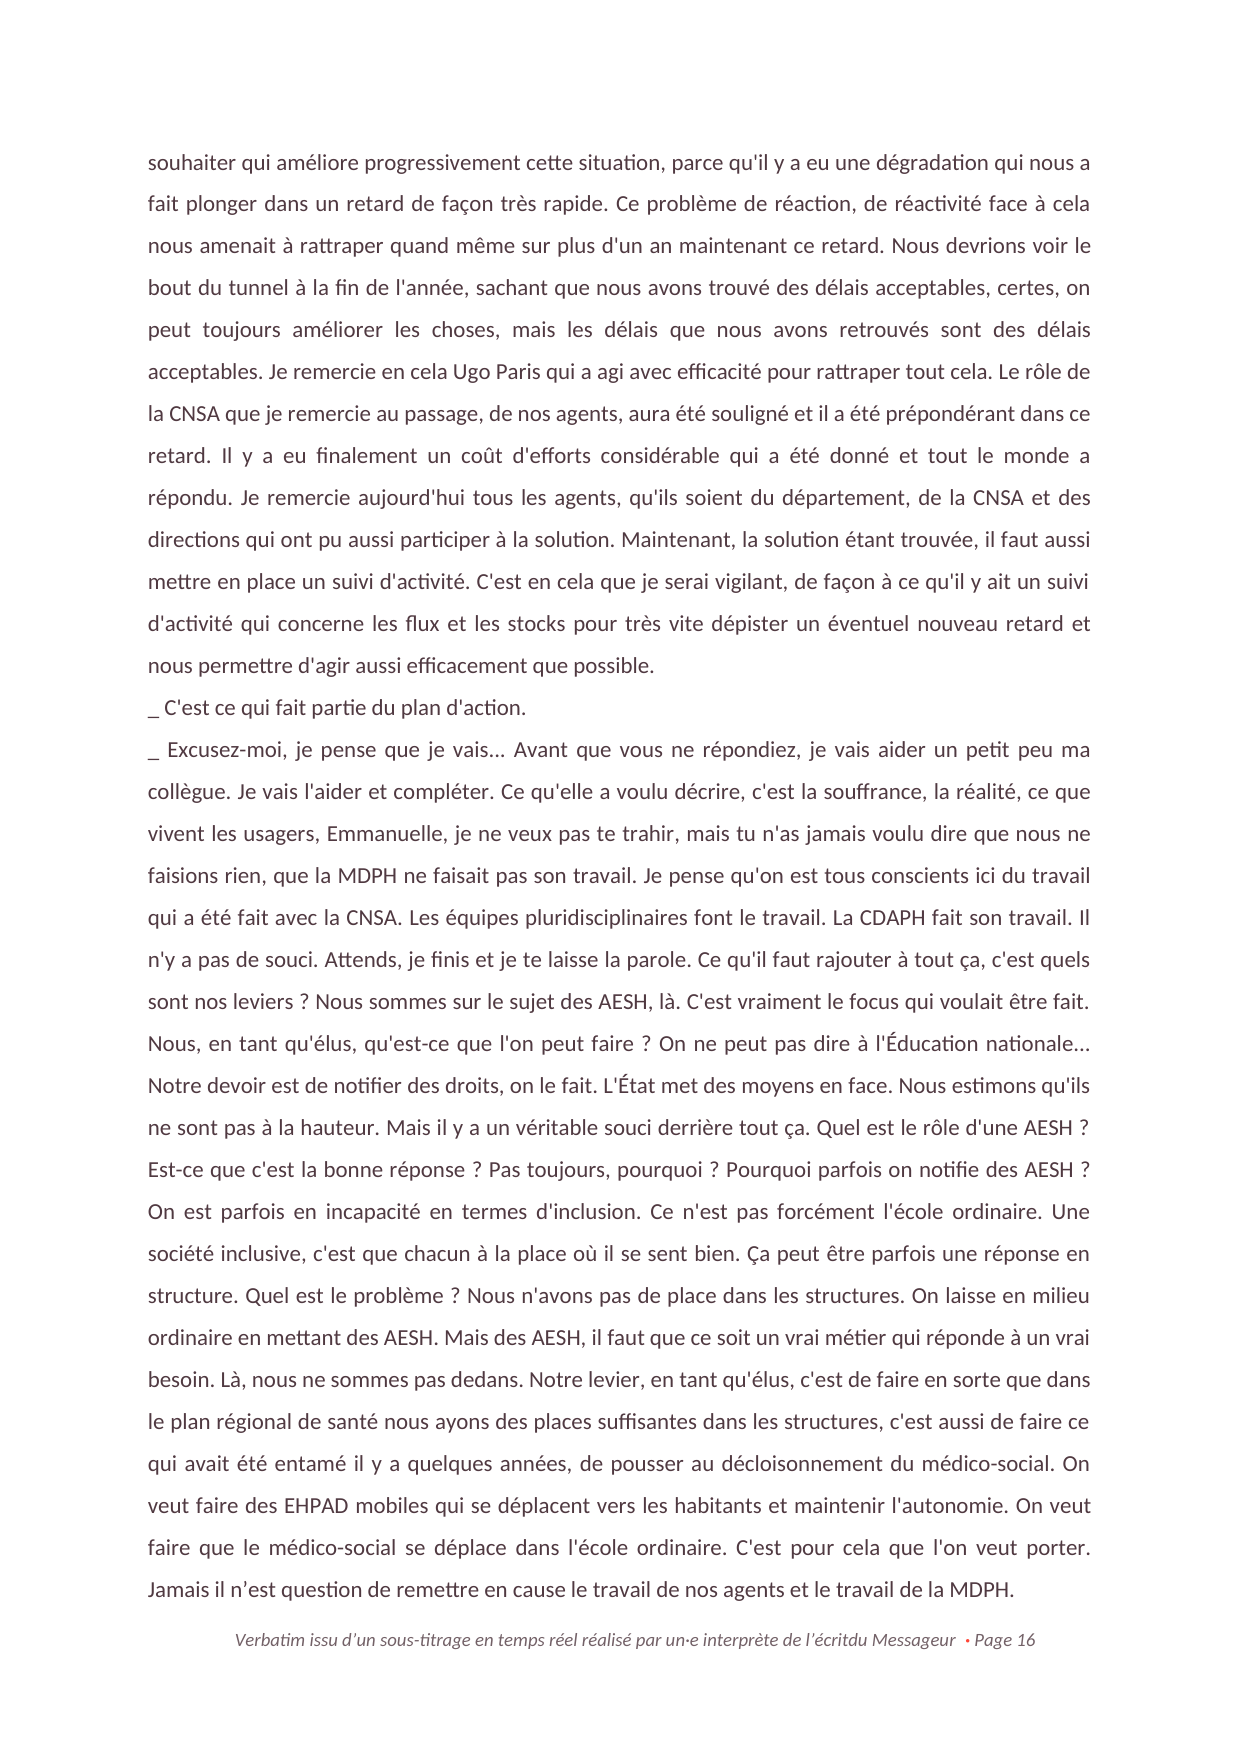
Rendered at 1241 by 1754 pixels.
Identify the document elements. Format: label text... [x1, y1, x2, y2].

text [148, 148, 1093, 679]
text _ Excusez-moi, je pense que je vais... Avant que vous ne répondiez, je vais aider un petit peu ma collègue. Je vais l'aider et compléter. Ce qu'elle a voulu décrire, c'est la souffrance, la réalité, ce que vivent les usagers, Emmanuelle, je ne veux pas te trahir, mais tu n'as jamais voulu dire que nous ne faisions rien, que la MDPH ne faisait pas son travail. Je pense qu'on est tous conscients ici du travail qui a été fait avec la CNSA. Les équipes pluridisciplinaires font le travail. La CDAPH fait son travail. Il n'y a pas de souci. Attends, je finis et je te laisse la parole. Ce qu'il faut rajouter à tout ça, c'est quels sont nos leviers ? Nous sommes sur le sujet des AESH, là. C'est vraiment le focus qui voulait être fait. Nous, en tant qu'élus, qu'est-ce que l'on peut faire ? On ne peut pas dire à l'Éducation nationale... Notre devoir est de notifier des droits, on le fait. L'État met des moyens en face. Nous estimons qu'ils ne sont pas à la hauteur. Mais il y a un véritable souci derrière tout ça. Quel est le rôle d'une AESH ? Est-ce que c'est la bonne réponse ? Pas toujours, pourquoi ? Pourquoi parfois on notifie des AESH ? On est parfois en incapacité en termes d'inclusion. Ce n'est pas forcément l'école ordinaire. Une société inclusive, c'est que chacun à la place où il se sent bien. Ça peut être parfois une réponse en structure. Quel est le problème ? Nous n'avons pas de place dans les structures. On laisse en milieu ordinaire en mettant des AESH. Mais des AESH, il faut que ce soit un vrai métier qui réponde à un vrai besoin. Là, nous ne sommes pas dedans. Notre levier, en tant qu'élus, c'est de faire en sorte que dans le plan régional de santé nous ayons des places suffisantes dans les structures, c'est aussi de faire ce qui avait été entamé il y a quelques années, de pousser au décloisonnement du médico-social. On veut faire des EHPAD mobiles qui se déplacent vers les habitants et maintenir l'autonomie. On veut faire que le médico-social se déplace dans l'école ordinaire. C'est pour cela que l'on veut porter. Jamais il n’est question de remettre en cause le travail de nos agents et le travail de la MDPH. [148, 735, 1093, 1603]
text _ C'est ce qui fait partie du plan d'action. [148, 693, 1093, 721]
